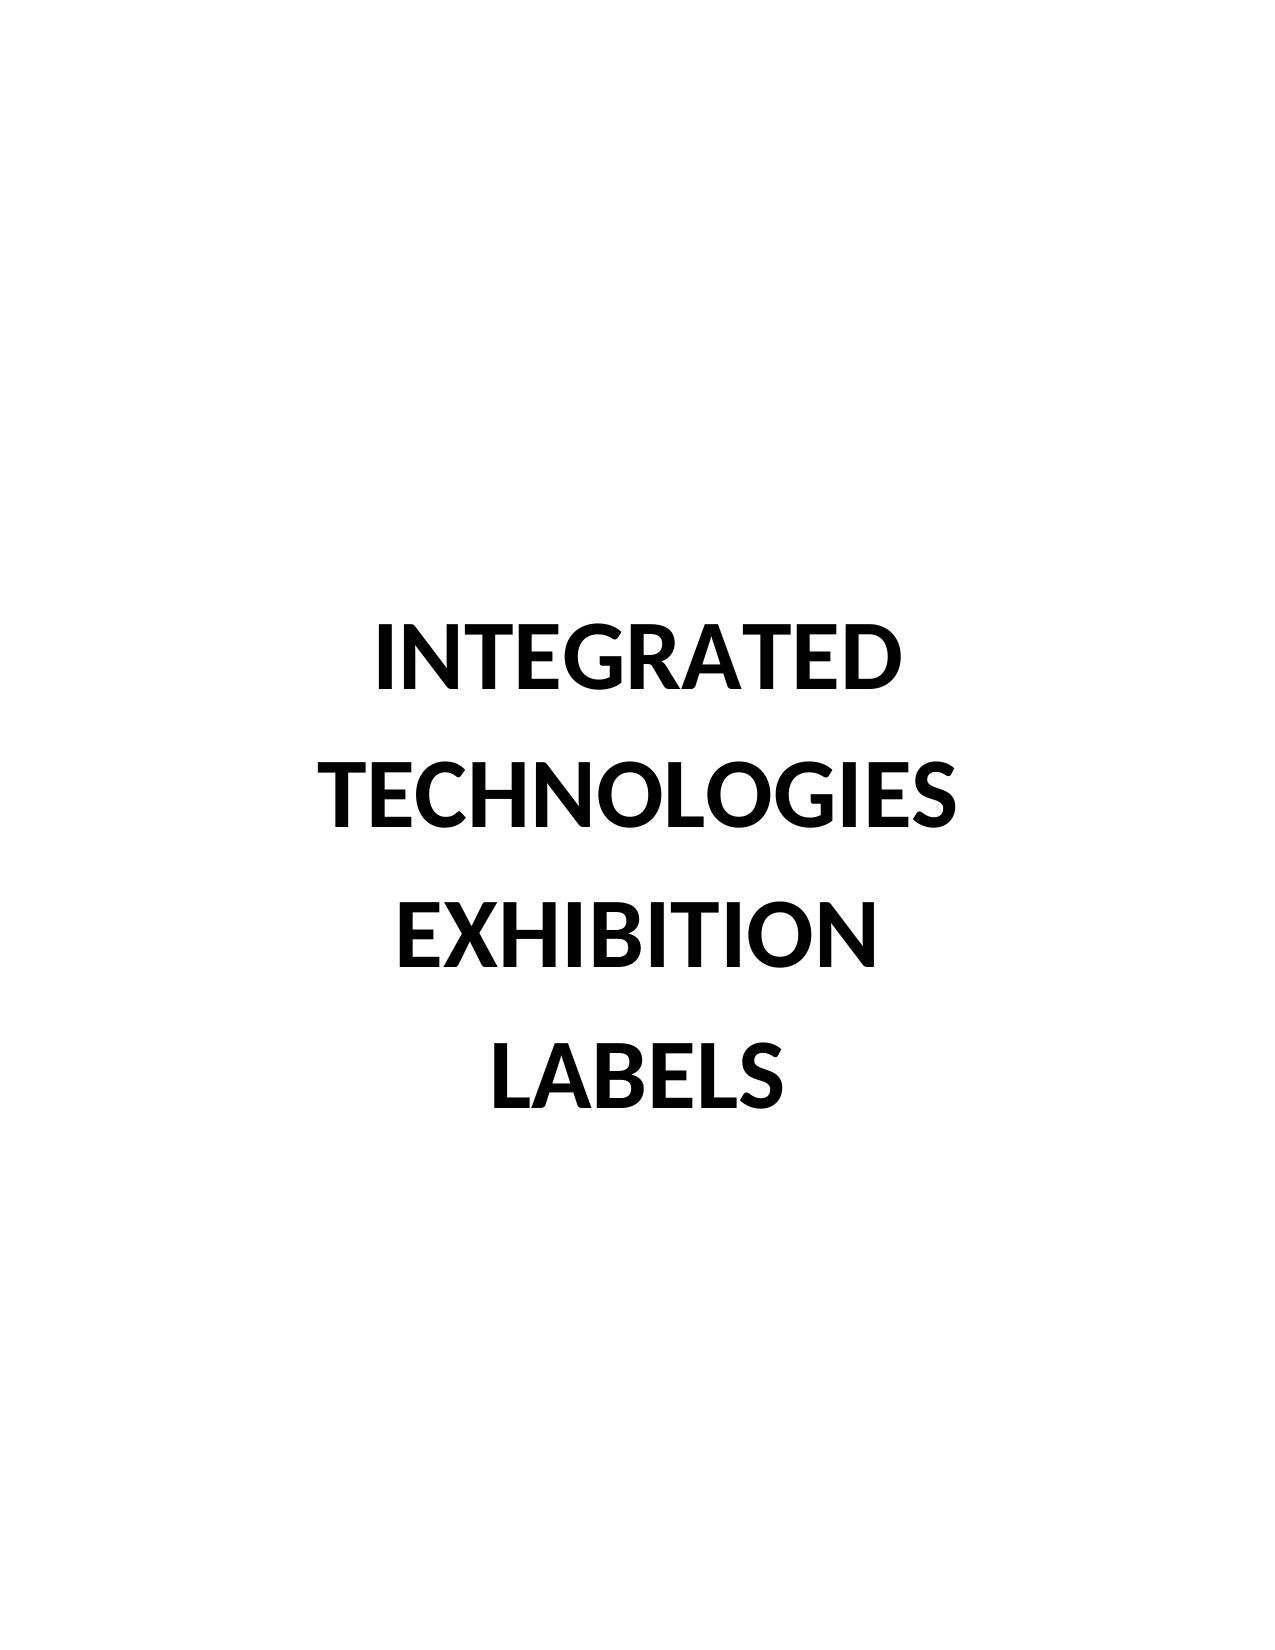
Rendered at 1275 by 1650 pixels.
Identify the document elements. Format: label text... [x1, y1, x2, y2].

text INTEGRATED [210, 600, 1064, 712]
text TECHNOLOGIES EXHIBITION LABELS [237, 730, 1038, 1133]
